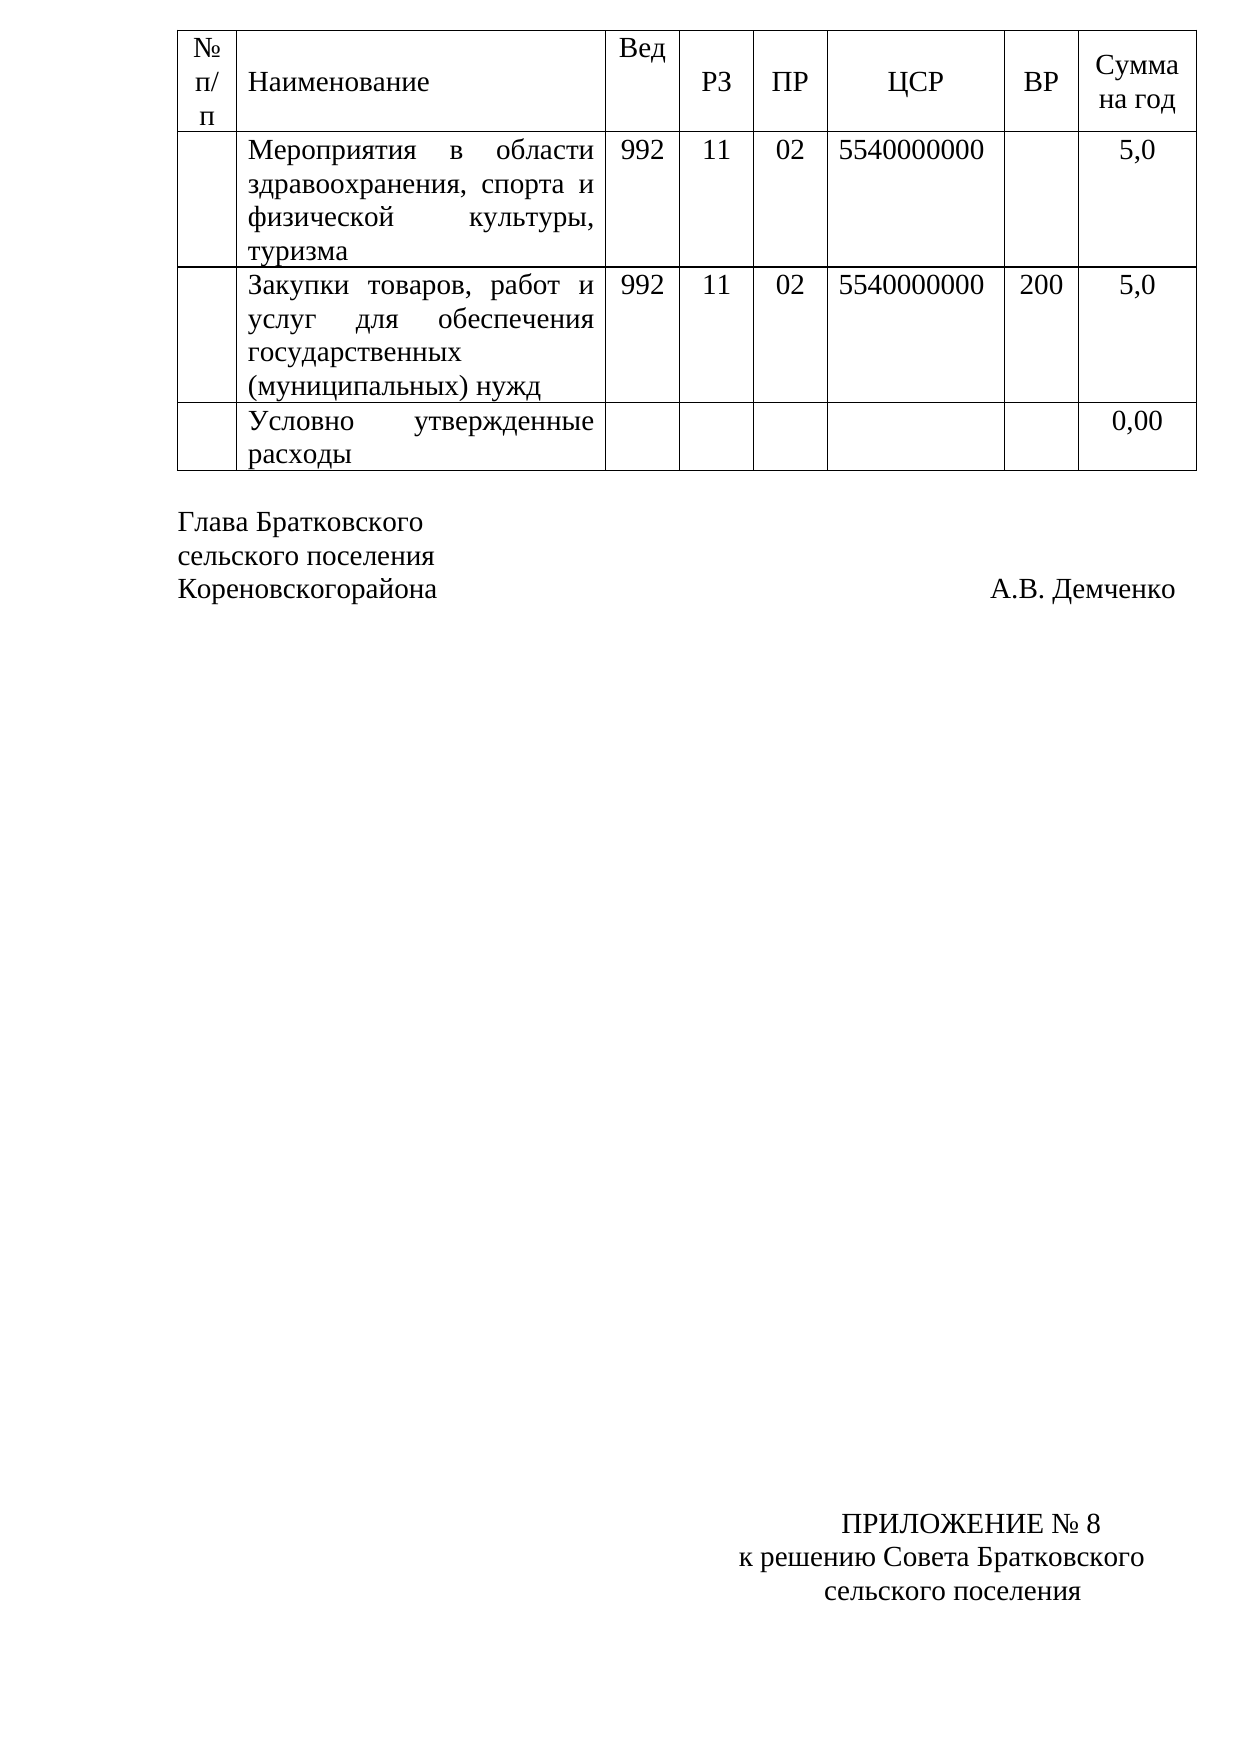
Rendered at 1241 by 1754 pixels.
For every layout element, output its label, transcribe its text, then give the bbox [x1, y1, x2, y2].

text к решению Совета Братковского [177, 1539, 1181, 1573]
table_cell [606, 403, 679, 470]
table_cell 5,0 [1079, 132, 1196, 266]
table_cell 11 [680, 268, 753, 402]
table_cell Закупки товаров, работ и услуг для обеспечения государственных (муниципальных) нужд [237, 268, 605, 402]
table_cell [1005, 403, 1078, 470]
table_cell [754, 403, 827, 470]
table_cell [1005, 132, 1078, 266]
table_cell 5540000000 [828, 268, 1004, 402]
table_header ЦСР [828, 31, 1004, 131]
table_header № п/п [178, 31, 236, 131]
table_header Наименование [237, 31, 605, 131]
table_cell [178, 132, 236, 266]
table_cell 5,0 [1079, 268, 1196, 402]
table_cell Условно утвержденные расходы [237, 403, 605, 470]
table_cell 11 [680, 132, 753, 266]
text сельского поселения [177, 538, 1181, 571]
table_header Сумма на год [1079, 31, 1196, 131]
text ПРИЛОЖЕНИЕ № 8 [767, 1506, 1181, 1539]
table_cell [178, 268, 236, 402]
table_header ПР [754, 31, 827, 131]
table_cell Мероприятия в области здравоохранения, спорта и физической культуры, туризма [237, 132, 605, 266]
text Кореновскогорайона А.В. Демченко [177, 571, 1181, 638]
table_cell [828, 403, 1004, 470]
text Глава Братковского [177, 504, 1181, 538]
table_header ВР [1005, 31, 1078, 131]
table_cell [178, 403, 236, 470]
table_cell 992 [606, 132, 679, 266]
table_cell 992 [606, 268, 679, 402]
table_cell 02 [754, 132, 827, 266]
table_header РЗ [680, 31, 753, 131]
table_cell 02 [754, 268, 827, 402]
table_header Вед [606, 31, 679, 131]
table_cell [680, 403, 753, 470]
table_cell 5540000000 [828, 132, 1004, 266]
text сельского поселения [177, 1573, 1181, 1606]
table_cell 200 [1005, 268, 1078, 402]
table_cell 0,00 [1079, 403, 1196, 470]
